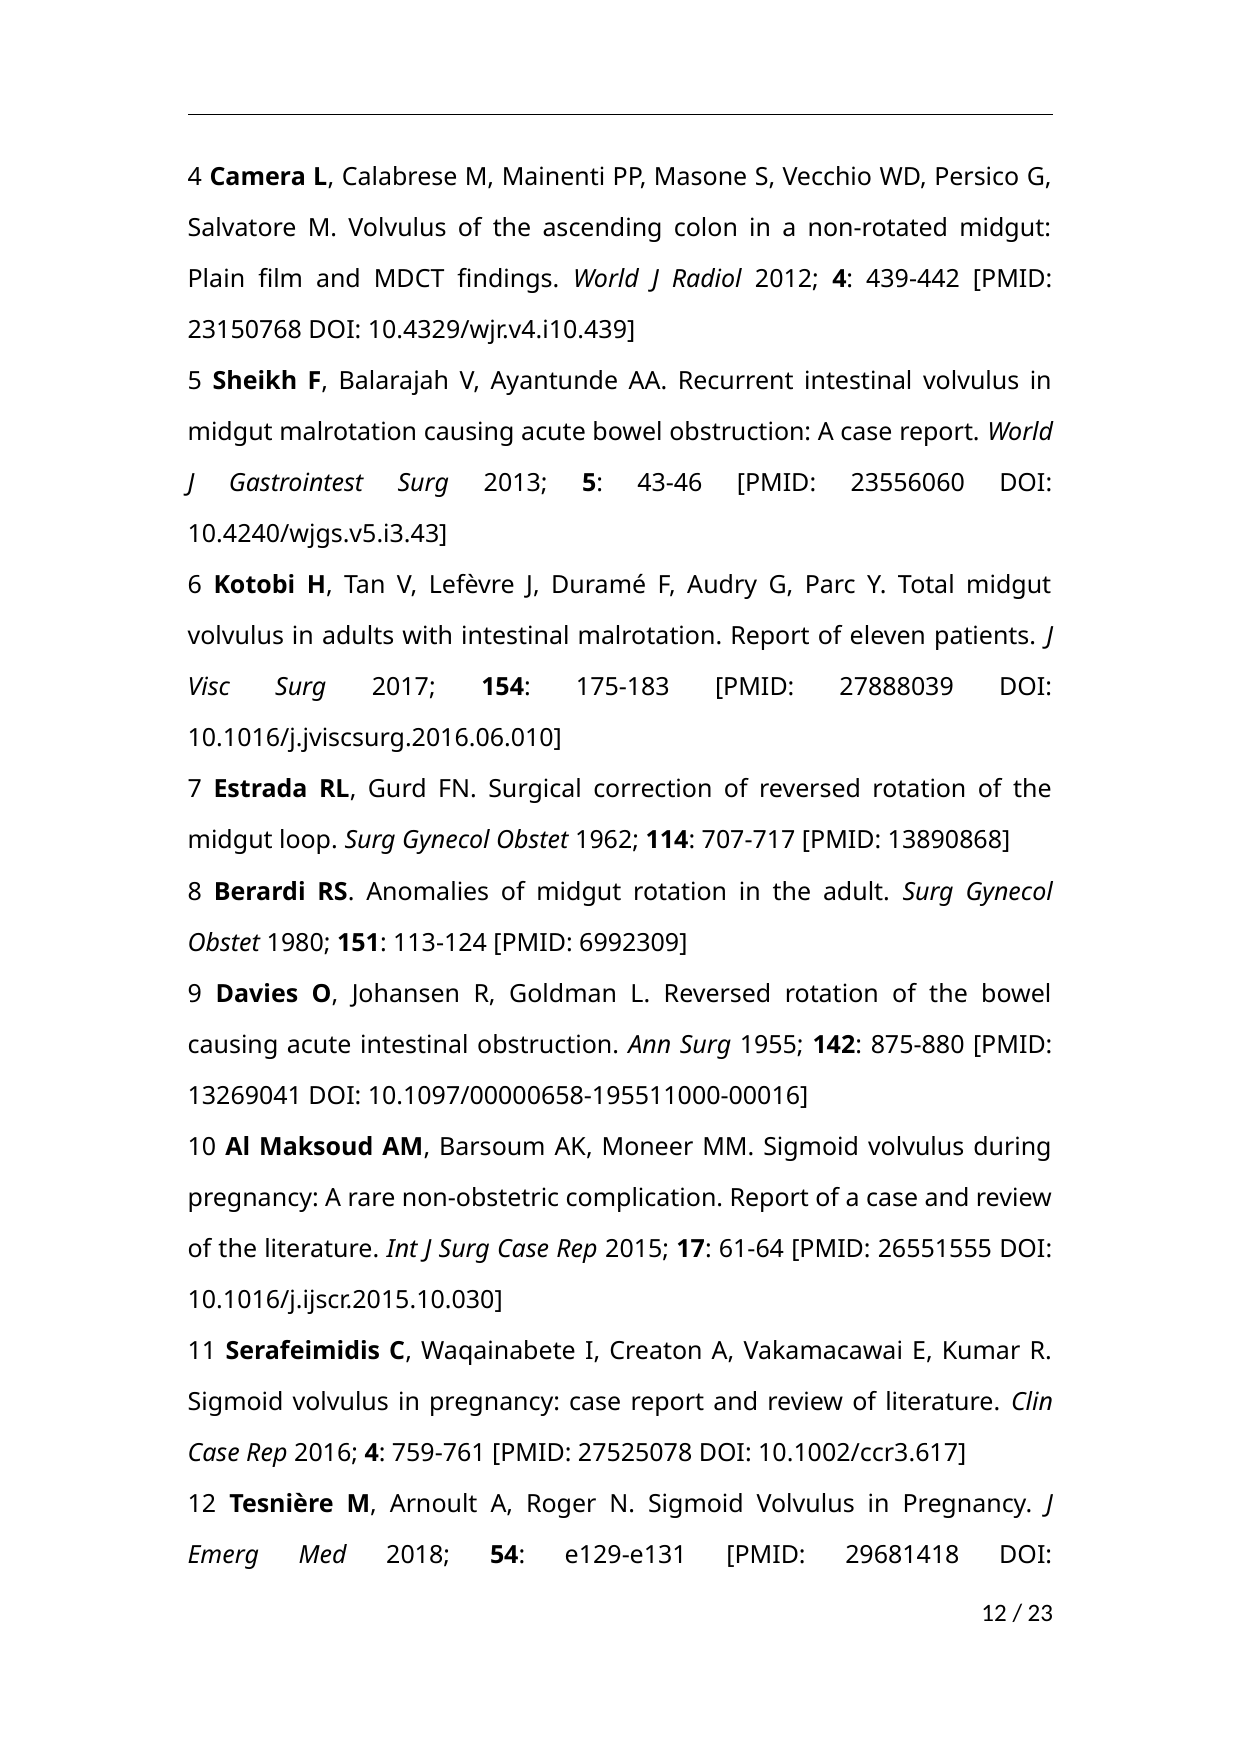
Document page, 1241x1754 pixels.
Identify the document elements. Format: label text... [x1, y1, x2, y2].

text 11 Serafeimidis C, Waqainabete I, Creaton A, Vakamacawai E, Kumar R. Sigmoid volvulus in pregnancy: case report and review of literature. Clin Case Rep 2016; 4: 759-761 [PMID: 27525078 DOI: 10.1002/ccr3.617] [187, 1332, 1053, 1469]
text 10 Al Maksoud AM, Barsoum AK, Moneer MM. Sigmoid volvulus during pregnancy: A rare non-obstetric complication. Report of a case and review of the literature. Int J Surg Case Rep 2015; 17: 61-64 [PMID: 26551555 DOI: 10.1016/j.ijscr.2015.10.030] [187, 1128, 1053, 1316]
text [187, 1486, 1053, 1571]
text 4 Camera L, Calabrese M, Mainenti PP, Masone S, Vecchio WD, Persico G, Salvatore M. Volvulus of the ascending colon in a non-rotated midgut: Plain film and MDCT findings. World J Radiol 2012; 4: 439-442 [PMID: 23150768 DOI: 10.4329/wjr.v4.i10.439] [187, 158, 1053, 346]
text 6 Kotobi H, Tan V, Lefèvre J, Duramé F, Audry G, Parc Y. Total midgut volvulus in adults with intestinal malrotation. Report of eleven patients. J Visc Surg 2017; 154: 175-183 [PMID: 27888039 DOI: 10.1016/j.jviscsurg.2016.06.010] [187, 567, 1053, 754]
text 5 Sheikh F, Balarajah V, Ayantunde AA. Recurrent intestinal volvulus in midgut malrotation causing acute bowel obstruction: A case report. World J Gastrointest Surg 2013; 5: 43-46 [PMID: 23556060 DOI: 10.4240/wjgs.v5.i3.43] [187, 363, 1053, 550]
text 8 Berardi RS. Anomalies of midgut rotation in the adult. Surg Gynecol Obstet 1980; 151: 113-124 [PMID: 6992309] [187, 873, 1053, 958]
text 7 Estrada RL, Gurd FN. Surgical correction of reversed rotation of the midgut loop. Surg Gynecol Obstet 1962; 114: 707-717 [PMID: 13890868] [187, 771, 1053, 856]
text 9 Davies O, Johansen R, Goldman L. Reversed rotation of the bowel causing acute intestinal obstruction. Ann Surg 1955; 142: 875-880 [PMID: 13269041 DOI: 10.1097/00000658-195511000-00016] [187, 975, 1053, 1111]
